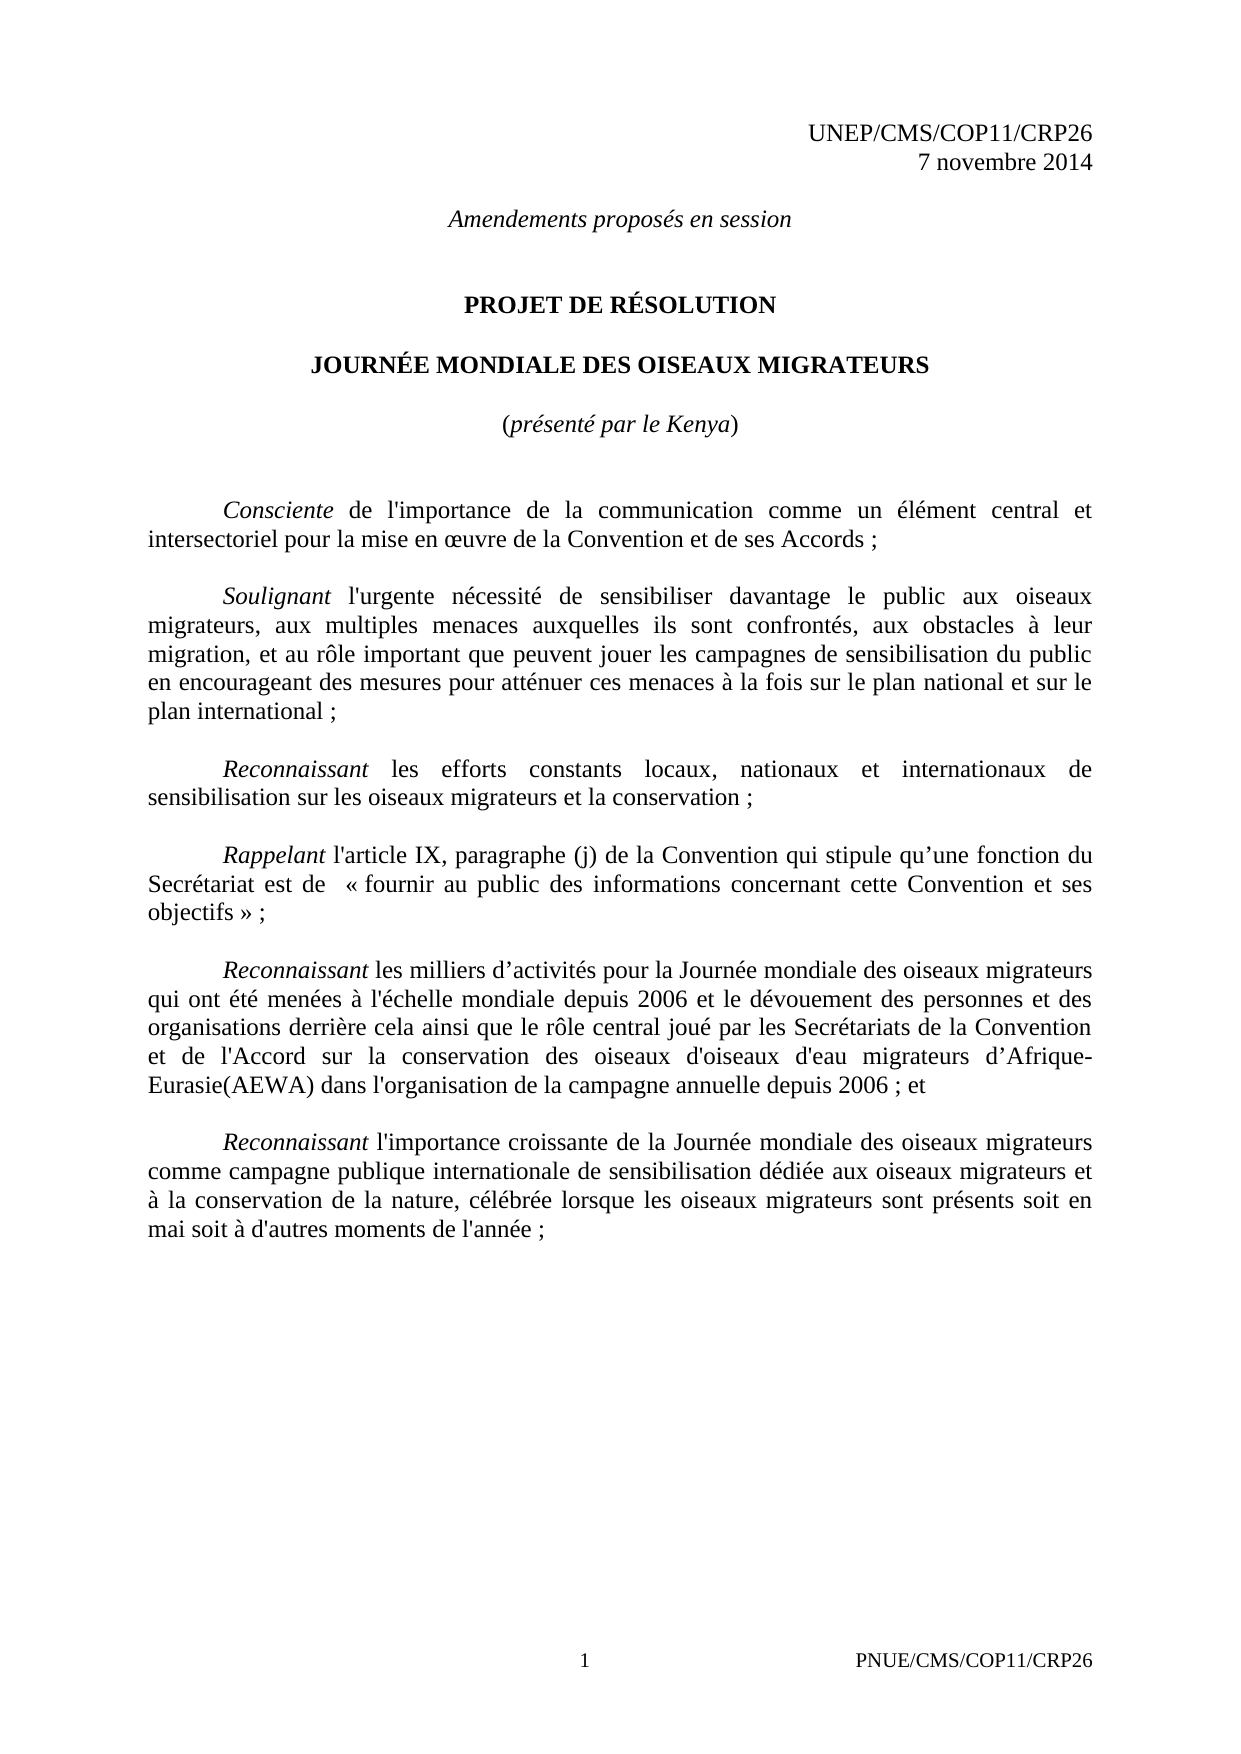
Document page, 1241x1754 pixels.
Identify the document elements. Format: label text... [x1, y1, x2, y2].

text 7 novembre 2014 [148, 147, 1092, 176]
text (présenté par le Kenya) [148, 409, 1092, 437]
subtitle JOURNÉE MONDIALE DES OISEAUX MIGRATEURS [148, 350, 1093, 378]
text Reconnaissant les milliers d’activités pour la Journée mondiale des oiseaux migrateurs qui ont été menées à l'échelle mondiale depuis 2006 et le dévouement des personnes et des organisations derrière cela ainsi que le rôle central joué par les Secrétariats de la Convention et de l'Accord sur la conservation des oiseaux d'oiseaux d'eau migrateurs d’Afrique-Eurasie(AEWA) dans l'organisation de la campagne annuelle depuis 2006 ; et [148, 955, 1092, 1099]
text Reconnaissant les efforts constants locaux, nationaux et internationaux de sensibilisation sur les oiseaux migrateurs et la conservation ; [148, 754, 1092, 811]
text Rappelant l'article IX, paragraphe (j) de la Convention qui stipule qu’une fonction du Secrétariat est de « fournir au public des informations concernant cette Convention et ses objectifs » ; [148, 840, 1092, 926]
text Amendements proposés en session [148, 204, 1092, 233]
text UNEP/CMS/COP11/CRP26 [148, 118, 1092, 147]
text Reconnaissant l'importance croissante de la Journée mondiale des oiseaux migrateurs comme campagne publique internationale de sensibilisation dédiée aux oiseaux migrateurs et à la conservation de la nature, célébrée lorsque les oiseaux migrateurs sont présents soit en mai soit à d'autres moments de l'année ; [148, 1127, 1092, 1242]
text Consciente de l'importance de la communication comme un élément central et intersectoriel pour la mise en œuvre de la Convention et de ses Accords ; [148, 495, 1092, 552]
text Soulignant l'urgente nécessité de sensibiliser davantage le public aux oiseaux migrateurs, aux multiples menaces auxquelles ils sont confrontés, aux obstacles à leur migration, et au rôle important que peuvent jouer les campagnes de sensibilisation du public en encourageant des mesures pour atténuer ces menaces à la fois sur le plan national et sur le plan international ; [148, 581, 1092, 725]
text PROJET DE RÉSOLUTION [148, 291, 1092, 319]
